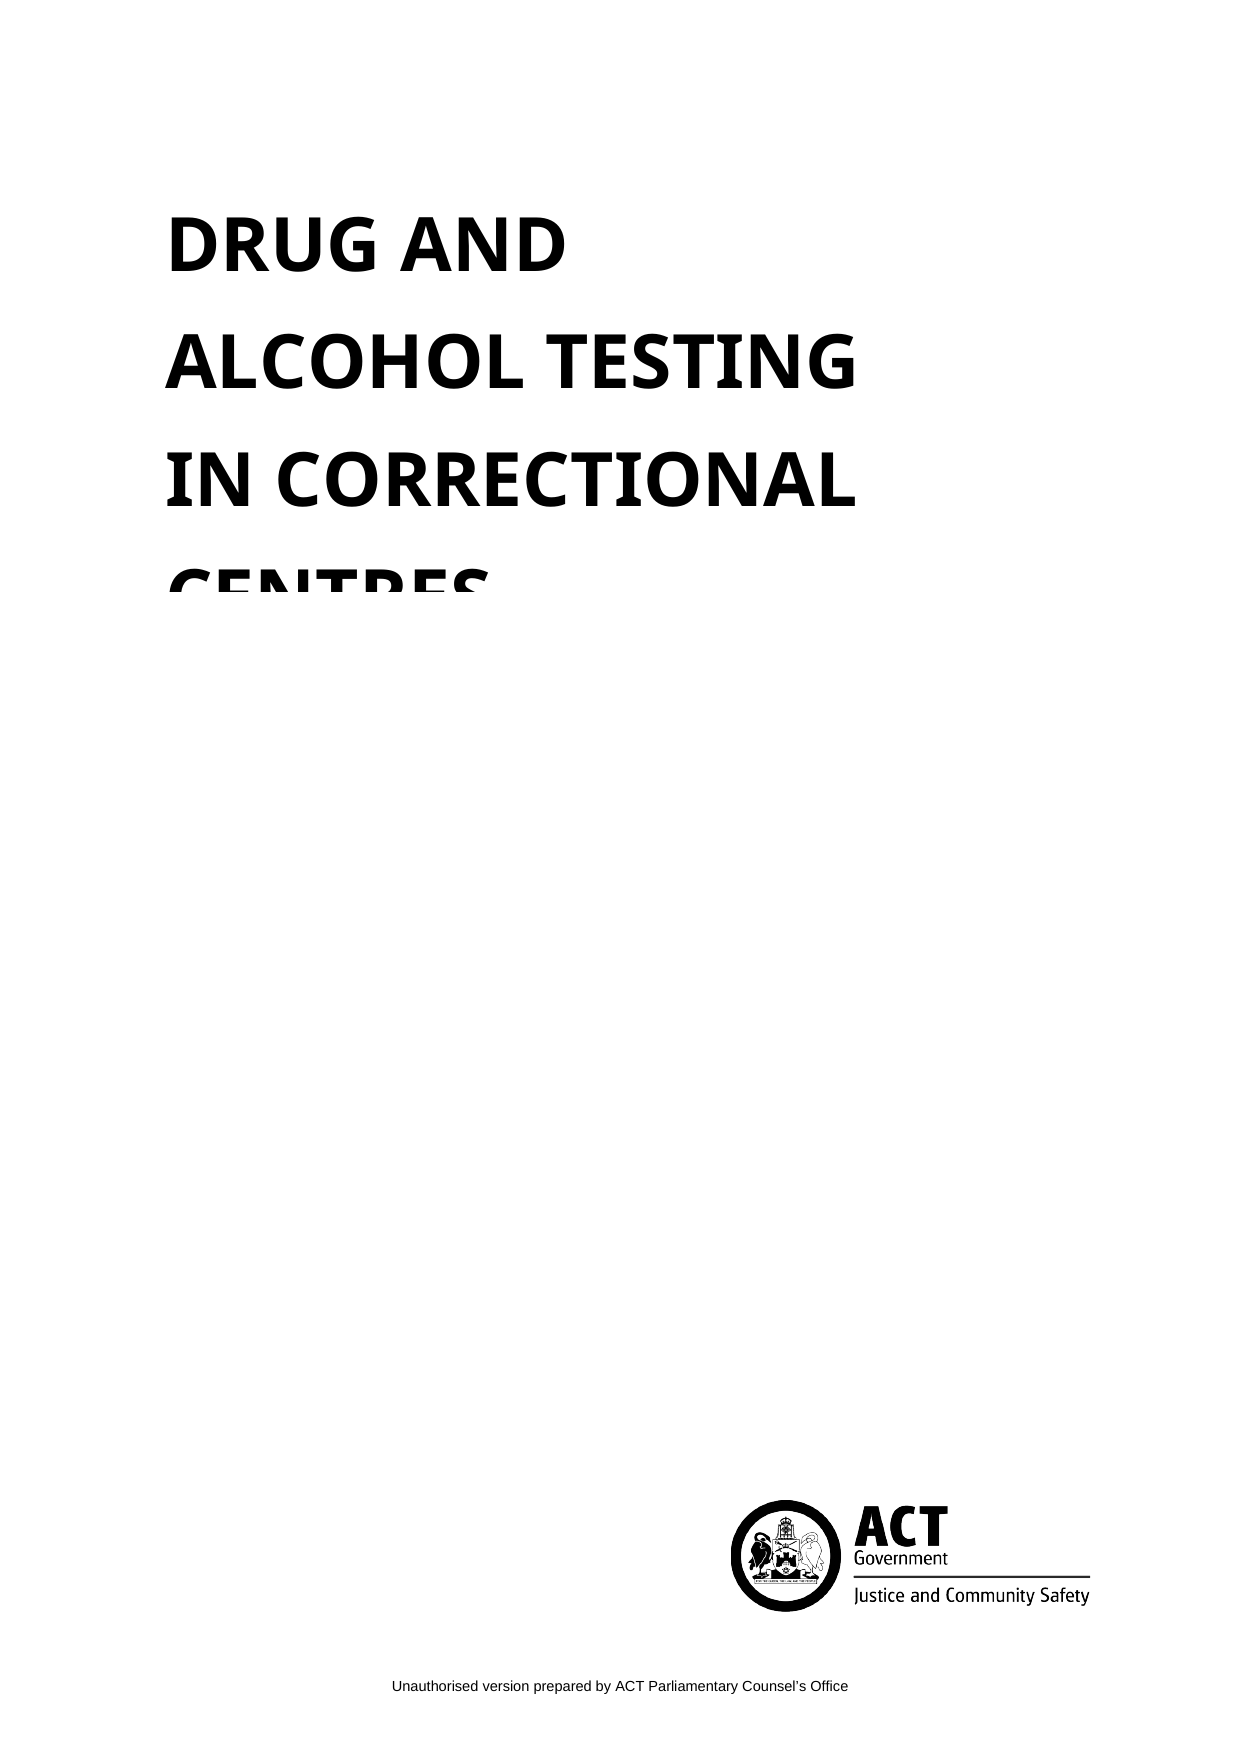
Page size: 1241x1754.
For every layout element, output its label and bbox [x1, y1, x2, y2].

picture [731, 1500, 1091, 1612]
